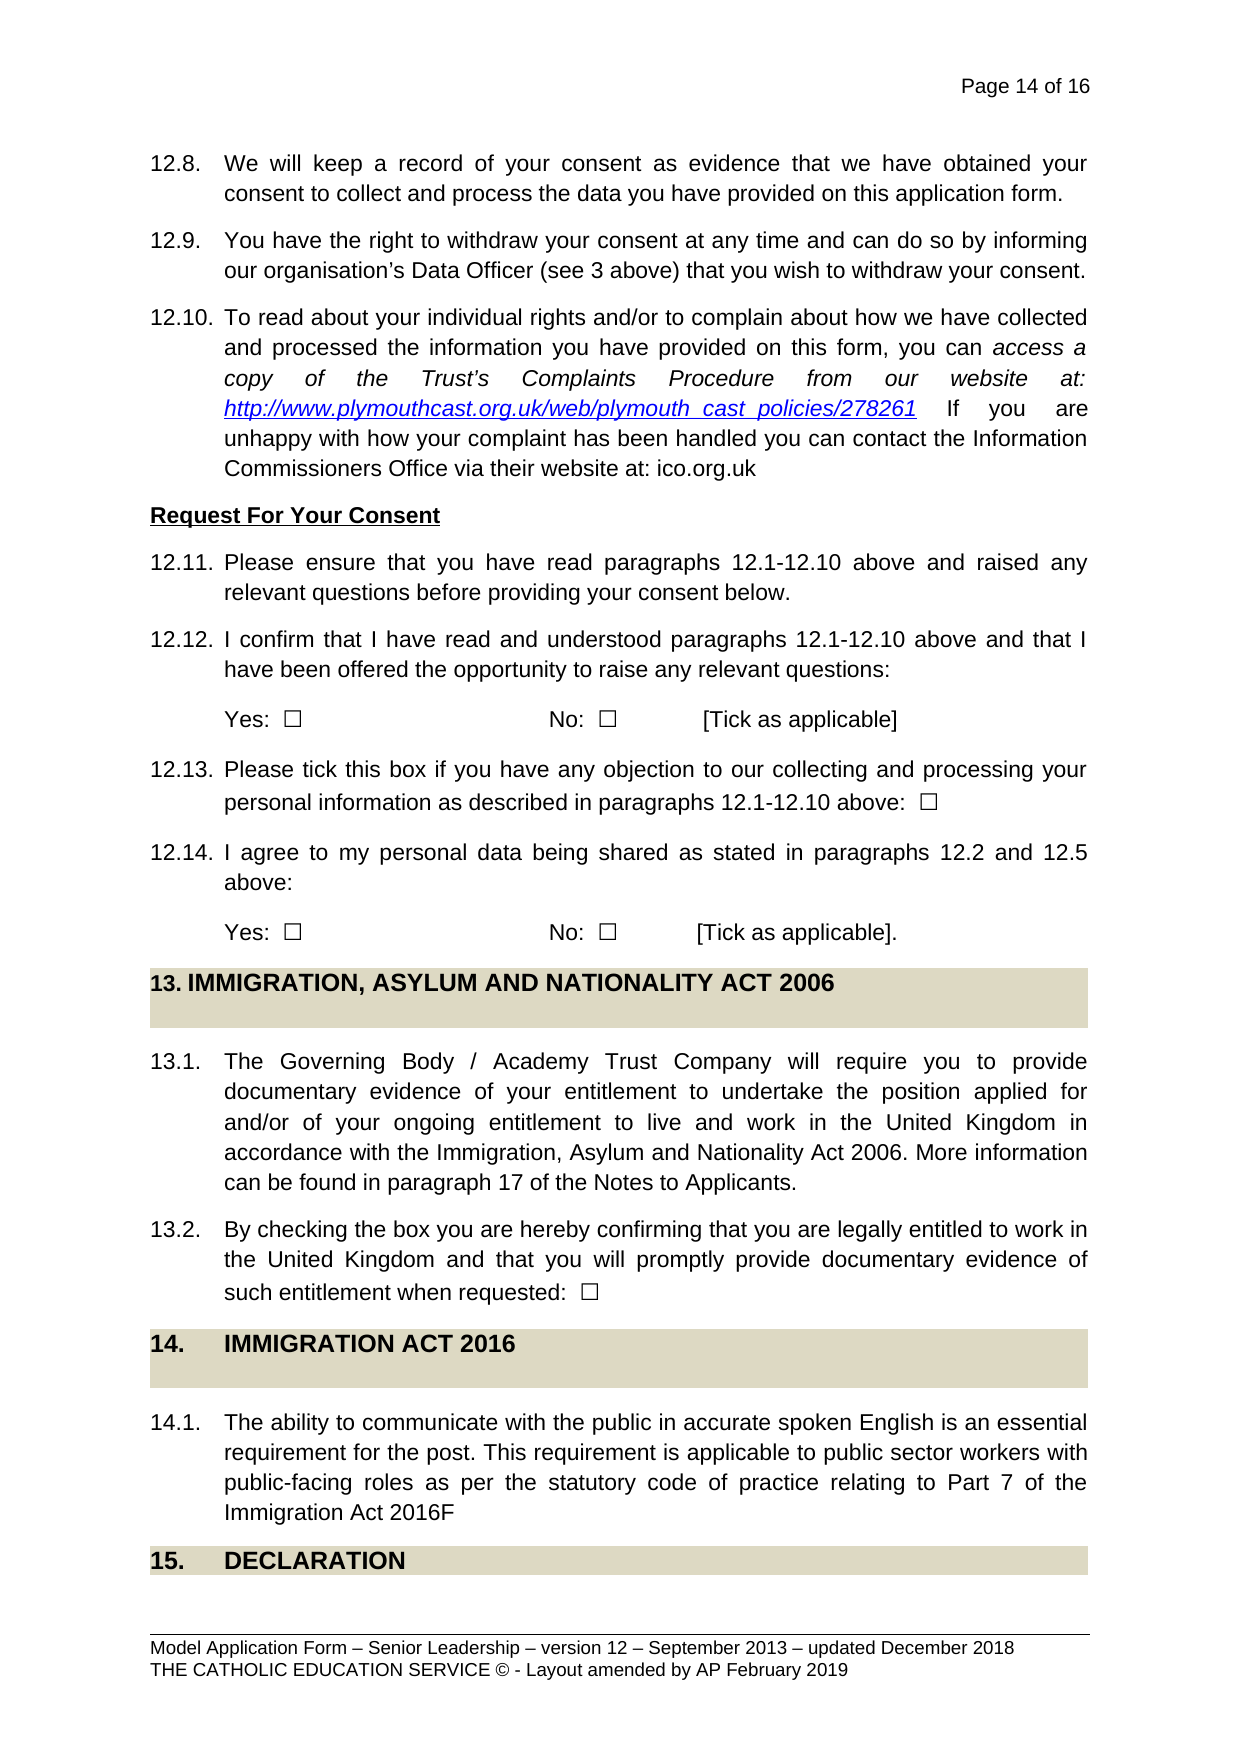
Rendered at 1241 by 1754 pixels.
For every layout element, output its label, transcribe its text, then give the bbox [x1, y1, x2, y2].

subtitle To read about your individual rights and/or to complain about how we have collected and processed the information you have provided on this form, you can access a copy of the Trust’s Complaints Procedure from our website at: http://www.plymouthcast.org.uk/web/plymouth_cast_policies/278261 If you are unhappy with how your complaint has been handled you can contact the Information Commissioners Office via their website at: ico.org.uk [150, 304, 1088, 482]
subtitle DECLARATION [150, 1546, 1088, 1575]
subtitle Request For Your Consent [150, 502, 1088, 528]
subtitle Please ensure that you have read paragraphs 12.1-12.10 above and raised any relevant questions before providing your consent below. [150, 549, 1088, 606]
subtitle We will keep a record of your consent as evidence that we have obtained your consent to collect and process the data you have provided on this application form. [150, 150, 1088, 207]
subtitle Please tick this box if you have any objection to our collecting and processing your personal information as described in paragraphs 12.1-12.10 above: [150, 756, 1088, 817]
subtitle I agree to my personal data being shared as stated in paragraphs 12.2 and 12.5 above: [150, 838, 1088, 895]
subtitle By checking the box you are hereby confirming that you are legally entitled to work in the United Kingdom and that you will promptly provide documentary evidence of such entitlement when requested: [150, 1216, 1088, 1307]
subtitle IMMIGRATION ACT 2016 [150, 1329, 1088, 1358]
subtitle IMMIGRATION, ASYLUM AND NATIONALITY ACT 2006 [150, 968, 1088, 997]
subtitle I confirm that I have read and understood paragraphs 12.1-12.10 above and that I have been offered the opportunity to raise any relevant questions: [150, 626, 1088, 683]
subtitle The Governing Body / Academy Trust Company will require you to provide documentary evidence of your entitlement to undertake the position applied for and/or of your ongoing entitlement to live and work in the United Kingdom in accordance with the Immigration, Asylum and Nationality Act 2006. More information can be found in paragraph 17 of the Notes to Applicants. [150, 1048, 1088, 1195]
subtitle The ability to communicate with the public in accurate spoken English is an essential requirement for the post. This requirement is applicable to public sector workers with public-facing roles as per the statutory code of practice relating to Part 7 of the Immigration Act 2016F [150, 1409, 1088, 1526]
subtitle Yes: No: [Tick as applicable] [150, 703, 1088, 734]
subtitle Yes: No: [Tick as applicable]. [224, 916, 1088, 947]
subtitle You have the right to withdraw your consent at any time and can do so by informing our organisation’s Data Officer (see 3 above) that you wish to withdraw your consent. [150, 227, 1088, 284]
